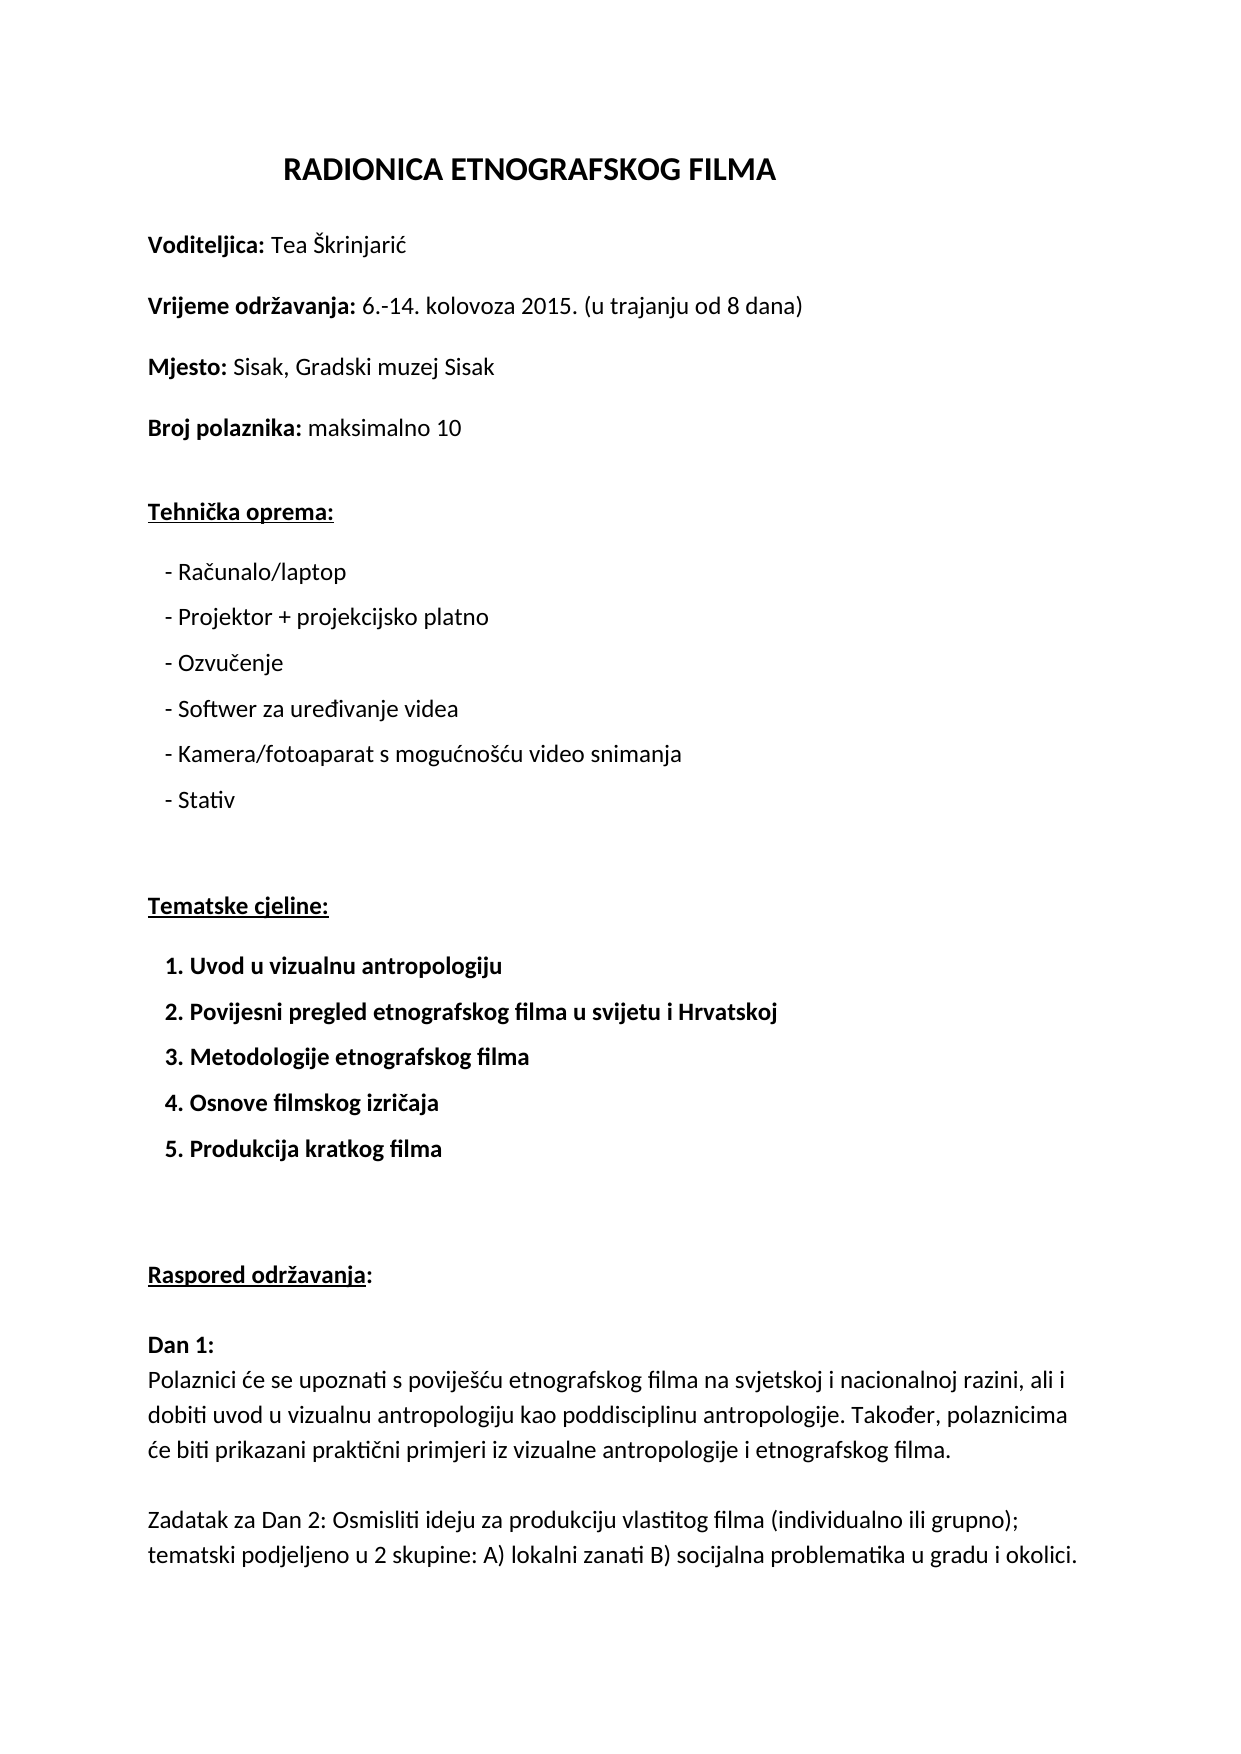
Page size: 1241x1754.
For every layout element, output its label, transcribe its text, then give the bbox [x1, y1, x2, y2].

text - Ozvučenje [148, 647, 1093, 678]
text Tehnička oprema: [148, 496, 1093, 526]
text 5. Produkcija kratkog filma [148, 1133, 1093, 1163]
text Vrijeme održavanja: 6.-14. kolovoza 2015. (u trajanju od 8 dana) [148, 290, 1093, 321]
text 3. Metodologije etnografskog filma [148, 1042, 1093, 1072]
text - Stativ [148, 784, 1093, 815]
text Polaznici će se upoznati s poviješću etnografskog filma na svjetskoj i nacionalnoj razini, ali i dobiti uvod u vizualnu antropologiju kao poddisciplinu antropologije. Također, polaznicima će biti prikazani praktični primjeri iz vizualne antropologije i etnografskog filma. [148, 1364, 1093, 1465]
text Tematske cjeline: [148, 890, 1093, 921]
text 4. Osnove filmskog izričaja [148, 1087, 1093, 1118]
text - Kamera/fotoaparat s mogućnošću video snimanja [148, 739, 1093, 769]
text Dan 1: [148, 1329, 1093, 1360]
text 1. Uvod u vizualnu antropologiju [148, 950, 1093, 981]
text RADIONICA ETNOGRAFSKOG FILMA [148, 148, 1093, 188]
text Mjesto: Sisak, Gradski muzej Sisak [148, 351, 1093, 382]
text - Računalo/laptop [148, 556, 1093, 586]
text Broj polaznika: maksimalno 10 [148, 412, 1093, 443]
text Zadatak za Dan 2: Osmisliti ideju za produkciju vlastitog filma (individualno ili grupno); tematski podjeljeno u 2 skupine: A) lokalni zanati B) socijalna problematika u gradu i okolici. [148, 1504, 1093, 1570]
text - Softwer za uređivanje videa [148, 693, 1093, 723]
text - Projektor + projekcijsko platno [148, 601, 1093, 632]
text Raspored održavanja: [148, 1259, 1093, 1290]
text 2. Povijesni pregled etnografskog filma u svijetu i Hrvatskoj [148, 996, 1093, 1026]
text Voditeljica: Tea Škrinjarić [148, 229, 1093, 259]
